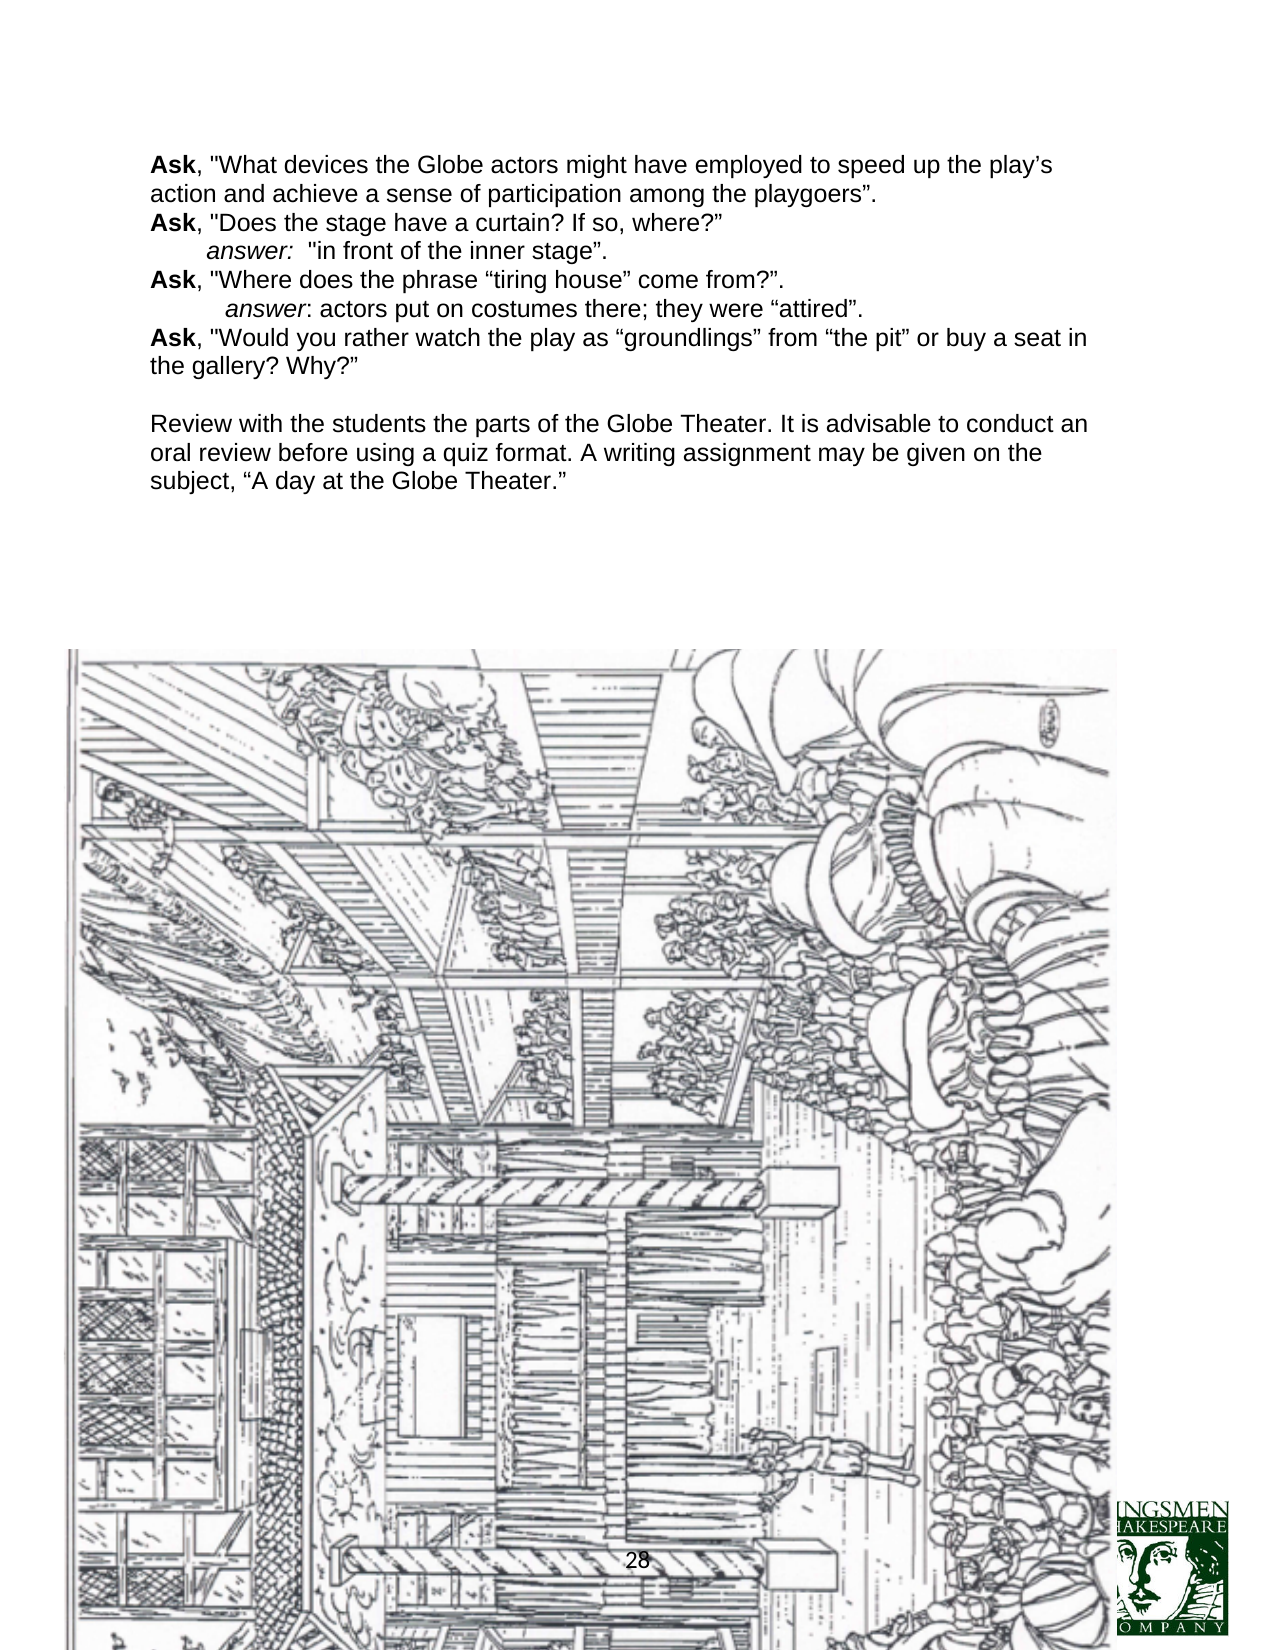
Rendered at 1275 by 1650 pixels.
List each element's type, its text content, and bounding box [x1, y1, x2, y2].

text Ask, "What devices the Globe actors might have employed to speed up the play’s action and achieve a sense of participation among the playgoers”. [150, 150, 1125, 207]
picture [63, 649, 1229, 1650]
text Ask, "Does the stage have a curtain? If so, where?” [150, 207, 1125, 236]
text answer: actors put on costumes there; they were “attired”. [150, 294, 1125, 322]
text Ask, "Where does the phrase “tiring house” come from?”. [150, 265, 1125, 294]
text Review with the students the parts of the Globe Theater. It is advisable to conduct an oral review before using a quiz format. A writing assignment may be given on the subject, “A day at the Globe Theater.” [150, 409, 1125, 495]
text answer: "in front of the inner stage”. [150, 236, 1125, 265]
text Ask, "Would you rather watch the play as “groundlings” from “the pit” or buy a seat in the gallery? Why?” [150, 322, 1125, 380]
